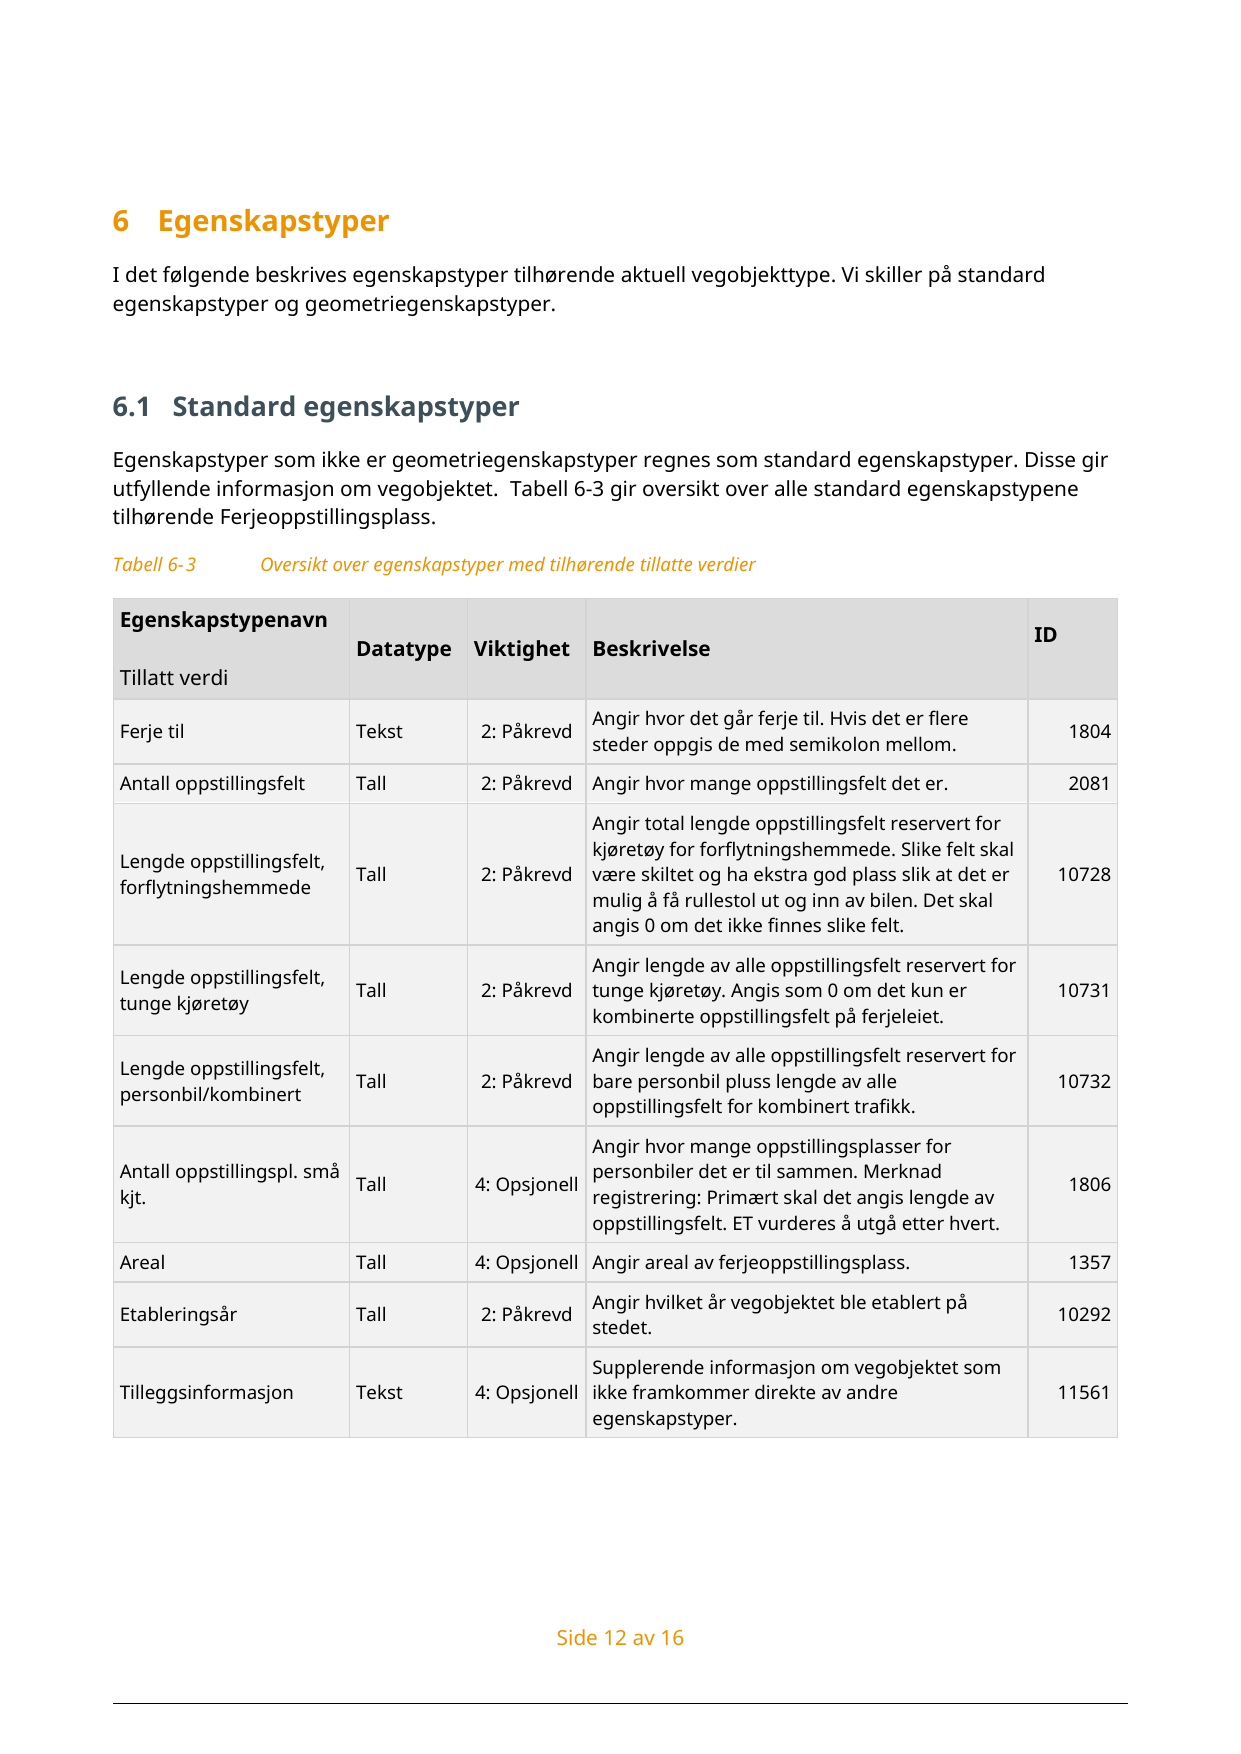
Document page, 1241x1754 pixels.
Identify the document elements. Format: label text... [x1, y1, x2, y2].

table_cell Tall [350, 946, 467, 1035]
table_cell Lengde oppstillingsfelt, tunge kjøretøy [114, 946, 349, 1035]
table_cell Angir total lengde oppstillingsfelt reservert for kjøretøy for forflytningshemmede. Slike felt skal være skiltet og ha ekstra god plass slik at det er mulig å få rullestol ut og inn av bilen. Det skal angis 0 om det ikke finnes slike felt. [587, 804, 1027, 944]
table_cell 1804 [1029, 700, 1117, 763]
table_cell 4: Opsjonell [468, 1243, 585, 1281]
table_cell Etableringsår [114, 1283, 349, 1346]
table_cell Antall oppstillingspl. små kjt. [114, 1127, 349, 1242]
table_cell Angir lengde av alle oppstillingsfelt reservert for bare personbil pluss lengde av alle oppstillingsfelt for kombinert trafikk. [587, 1036, 1027, 1125]
table_cell Supplerende informasjon om vegobjektet som ikke framkommer direkte av andre egenskapstyper. [587, 1348, 1027, 1437]
table_cell Antall oppstillingsfelt [114, 765, 349, 802]
table_header Beskrivelse [587, 599, 1027, 698]
table_cell 2: Påkrevd [468, 765, 585, 802]
table_cell 11561 [1029, 1348, 1117, 1437]
table_cell Angir hvor det går ferje til. Hvis det er flere steder oppgis de med semikolon mellom. [587, 700, 1027, 763]
table_cell Tall [350, 1036, 467, 1125]
table_cell 4: Opsjonell [468, 1127, 585, 1242]
table_cell Ferje til [114, 700, 349, 763]
table_header Egenskapstypenavn Tillatt verdi [114, 599, 349, 698]
text I det følgende beskrives egenskapstyper tilhørende aktuell vegobjekttype. Vi skiller på standard egenskapstyper og geometriegenskapstyper. [112, 261, 1128, 317]
table_cell Angir hvor mange oppstillingsfelt det er. [587, 765, 1027, 802]
table_cell Angir areal av ferjeoppstillingsplass. [587, 1243, 1027, 1281]
table_cell Angir hvor mange oppstillingsplasser for personbiler det er til sammen. Merknad registrering: Primært skal det angis lengde av oppstillingsfelt. ET vurderes å utgå etter hvert. [587, 1127, 1027, 1242]
table_cell Tall [350, 1283, 467, 1346]
table_cell Lengde oppstillingsfelt, forflytningshemmede [114, 804, 349, 944]
table_cell Tall [350, 804, 467, 944]
table_cell 2: Påkrevd [468, 804, 585, 944]
table_cell Angir hvilket år vegobjektet ble etablert på stedet. [587, 1283, 1027, 1346]
table_cell Tilleggsinformasjon [114, 1348, 349, 1437]
table_cell 10728 [1029, 804, 1117, 944]
table_header ID [1029, 599, 1117, 698]
table_cell Tekst [350, 700, 467, 763]
table_header Datatype [350, 599, 467, 698]
table_header Viktighet [468, 599, 585, 698]
table_cell 2: Påkrevd [468, 700, 585, 763]
table_cell Areal [114, 1243, 349, 1281]
table_cell Tall [350, 1127, 467, 1242]
table_cell Angir lengde av alle oppstillingsfelt reservert for tunge kjøretøy. Angis som 0 om det kun er kombinerte oppstillingsfelt på ferjeleiet. [587, 946, 1027, 1035]
table_cell 2: Påkrevd [468, 1036, 585, 1125]
subtitle Standard egenskapstyper [112, 387, 1128, 424]
table_cell 10292 [1029, 1283, 1117, 1346]
table_cell 1806 [1029, 1127, 1117, 1242]
table_cell 10732 [1029, 1036, 1117, 1125]
table_cell 2: Påkrevd [468, 946, 585, 1035]
table_cell Tekst [350, 1348, 467, 1437]
subtitle Egenskapstyper [112, 200, 1128, 240]
table_cell 1357 [1029, 1243, 1117, 1281]
table_cell Tall [350, 765, 467, 802]
table_cell Tall [350, 1243, 467, 1281]
table_cell Lengde oppstillingsfelt, personbil/kombinert [114, 1036, 349, 1125]
table_cell 2081 [1029, 765, 1117, 802]
table_cell 4: Opsjonell [468, 1348, 585, 1437]
table_cell 2: Påkrevd [468, 1283, 585, 1346]
table_cell 10731 [1029, 946, 1117, 1035]
